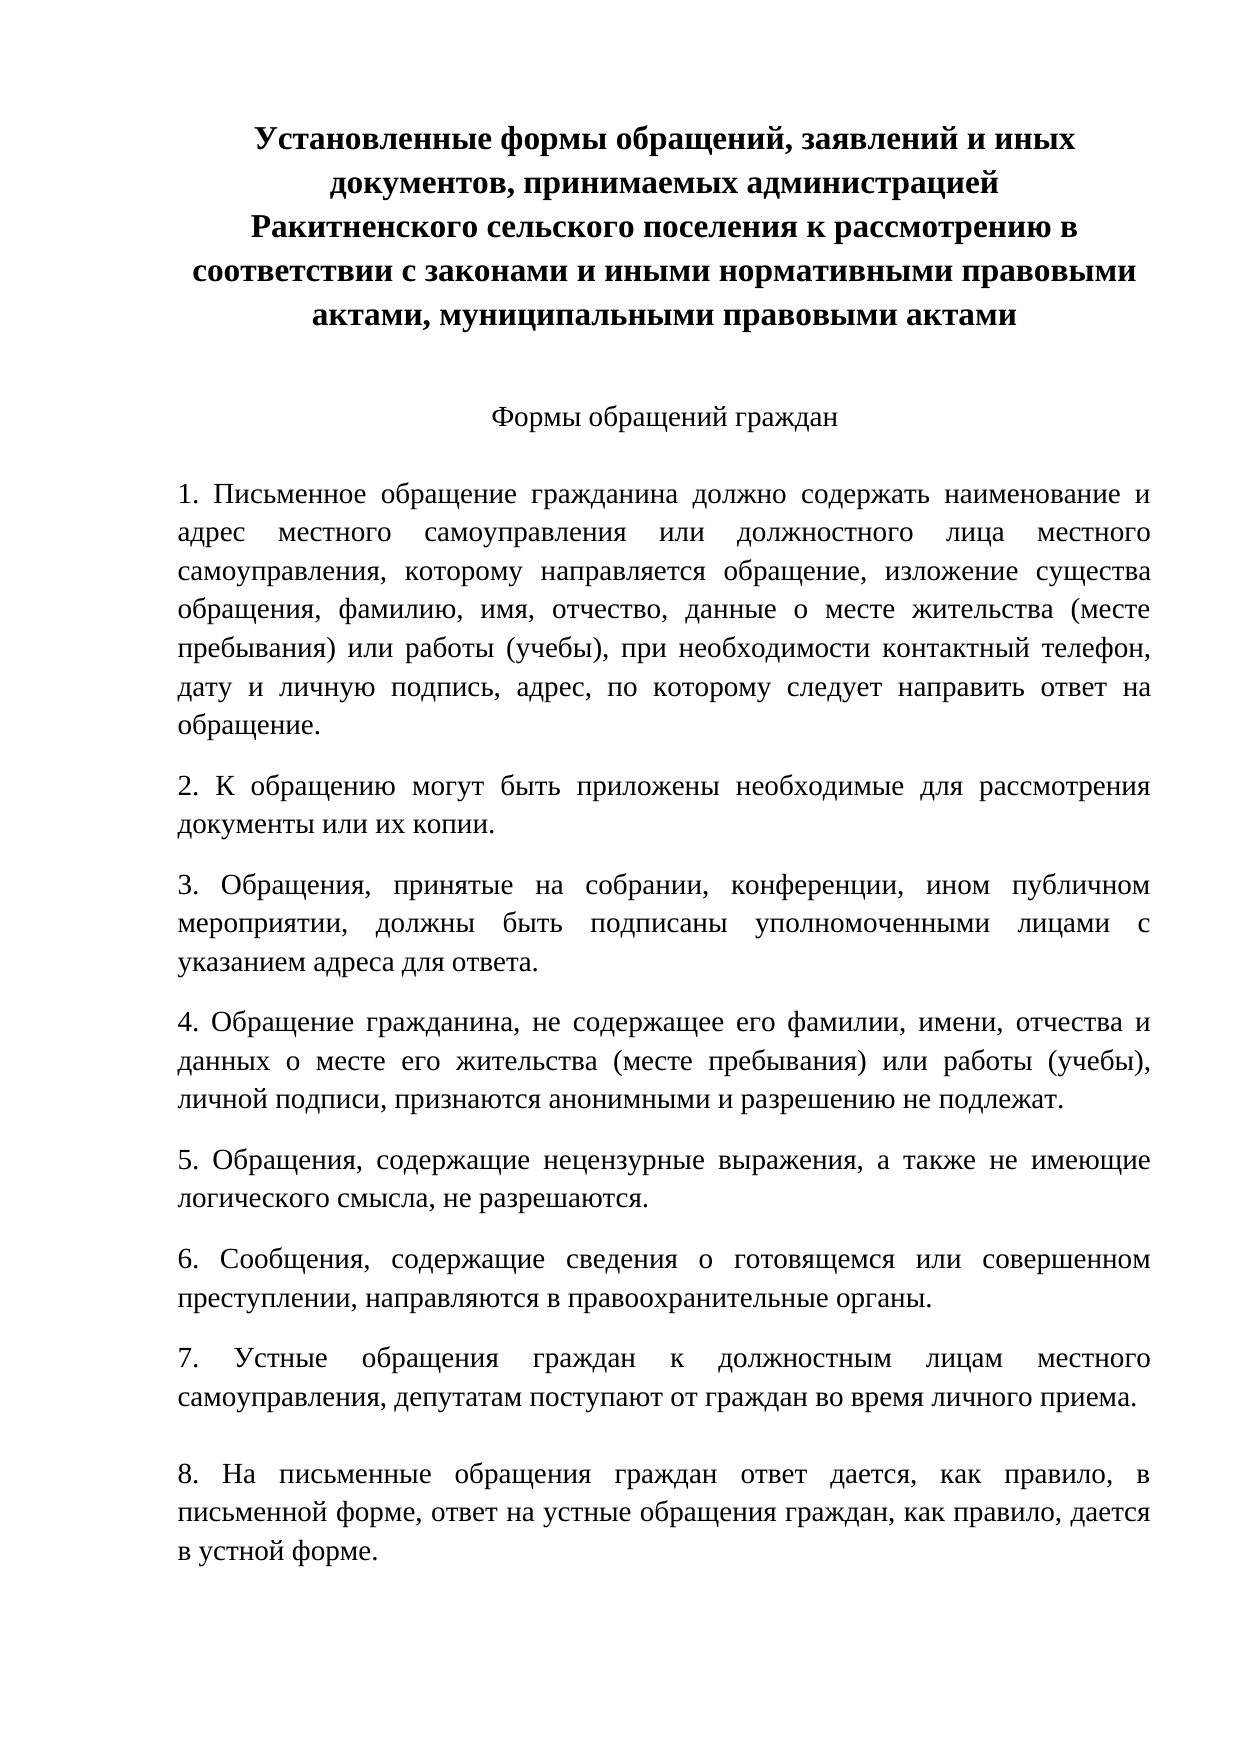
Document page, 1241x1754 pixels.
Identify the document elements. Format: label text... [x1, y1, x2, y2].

text 5. Обращения, содержащие нецензурные выражения, а также не имеющие логического смысла, не разрешаются. [177, 1142, 1152, 1214]
text 8. На письменные обращения граждан ответ дается, как правило, в письменной форме, ответ на устные обращения граждан, как правило, дается в устной форме. [177, 1456, 1152, 1566]
text 6. Сообщения, содержащие сведения о готовящемся или совершенном преступлении, направляются в правоохранительные органы. [177, 1241, 1152, 1313]
text Ракитненского сельского поселения к рассмотрению в соответствии с законами и иными нормативными правовыми актами, муниципальными правовыми актами [177, 206, 1152, 333]
text 3. Обращения, принятые на собрании, конференции, ином публичном мероприятии, должны быть подписаны уполномоченными лицами с указанием адреса для ответа. [177, 867, 1152, 977]
text Формы обращений граждан [177, 399, 1152, 432]
text 1. Письменное обращение гражданина должно содержать наименование и адрес местного самоуправления или должностного лица местного самоуправления, которому направляется обращение, изложение существа обращения, фамилию, имя, отчество, данные о месте жительства (месте пребывания) или работы (учебы), при необходимости контактный телефон, дату и личную подпись, адрес, по которому следует направить ответ на обращение. [177, 476, 1152, 741]
text Установленные формы обращений, заявлений и иных документов, принимаемых администрацией [177, 118, 1152, 201]
text 7. Устные обращения граждан к должностным лицам местного самоуправления, депутатам поступают от граждан во время личного приема. [177, 1340, 1152, 1412]
text 4. Обращение гражданина, не содержащее его фамилии, имени, отчества и данных о месте его жительства (месте пребывания) или работы (учебы), личной подписи, признаются анонимными и разрешению не подлежат. [177, 1004, 1152, 1115]
text 2. К обращению могут быть приложены необходимые для рассмотрения документы или их копии. [177, 768, 1152, 840]
